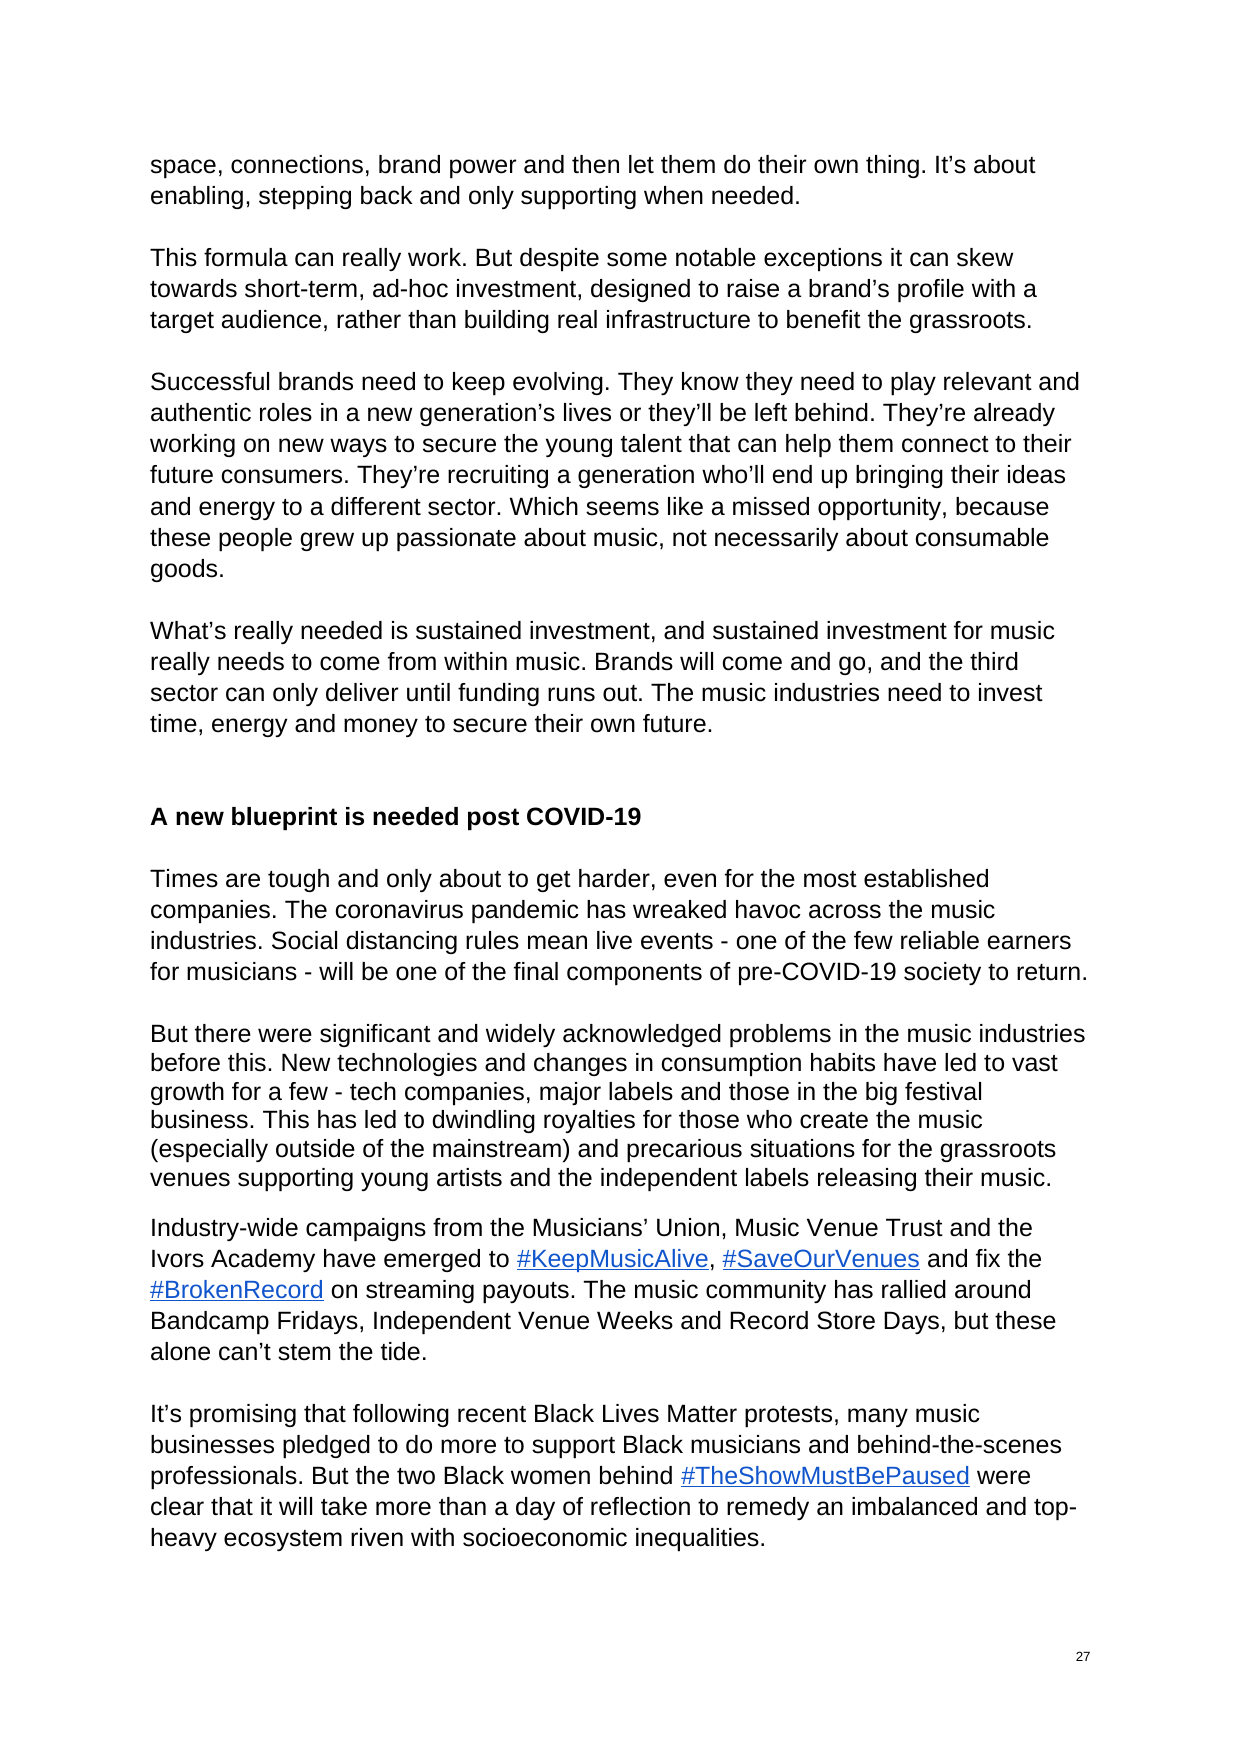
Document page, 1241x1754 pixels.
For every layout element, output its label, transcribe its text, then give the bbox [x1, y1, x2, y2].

text This formula can really work. But despite some notable exceptions it can skew towards short-term, ad-hoc investment, designed to raise a brand’s profile with a target audience, rather than building real infrastructure to benefit the grassroots. [150, 243, 1090, 334]
text Successful brands need to keep evolving. They know they need to play relevant and authentic roles in a new generation’s lives or they’ll be left behind. They’re already working on new ways to secure the young talent that can help them connect to their future consumers. They’re recruiting a generation who’ll end up bringing their ideas and energy to a different sector. Which seems like a missed opportunity, because these people grew up passionate about music, not necessarily about consumable goods. [150, 367, 1090, 582]
text But there were significant and widely acknowledged problems in the music industries before this. New technologies and changes in consumption habits have led to vast growth for a few - tech companies, major labels and those in the big festival business. This has led to dwindling royalties for those who create the music (especially outside of the mainstream) and precarious situations for the grassroots venues supporting young artists and the independent labels releasing their music. [150, 1019, 1090, 1192]
text Industry-wide campaigns from the Musicians’ Union, Music Venue Trust and the Ivors Academy have emerged to #KeepMusicAlive, #SaveOurVenues and fix the #BrokenRecord on streaming payouts. The music community has rallied around Bandcamp Fridays, Independent Venue Weeks and Record Store Days, but these alone can’t stem the tide. [150, 1212, 1090, 1365]
text What’s really needed is sustained investment, and sustained investment for music really needs to come from within music. Brands will come and go, and the third sector can only deliver until funding runs out. The music industries need to invest time, energy and money to secure their own future. [150, 616, 1090, 737]
text Times are tough and only about to get harder, even for the most established companies. The coronavirus pandemic has wreaked havoc across the music industries. Social distancing rules mean live events - one of the few reliable earners for musicians - will be one of the final components of pre-COVID-19 society to return. [150, 864, 1090, 986]
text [150, 150, 1090, 210]
subtitle A new blueprint is needed post COVID-19 [150, 802, 1090, 862]
text It’s promising that following recent Black Lives Matter protests, many music businesses pledged to do more to support Black musicians and behind-the-scenes professionals. But the two Black women behind #TheShowMustBePaused were clear that it will take more than a day of reflection to remedy an imbalanced and top-heavy ecosystem riven with socioeconomic inequalities. [150, 1399, 1090, 1552]
